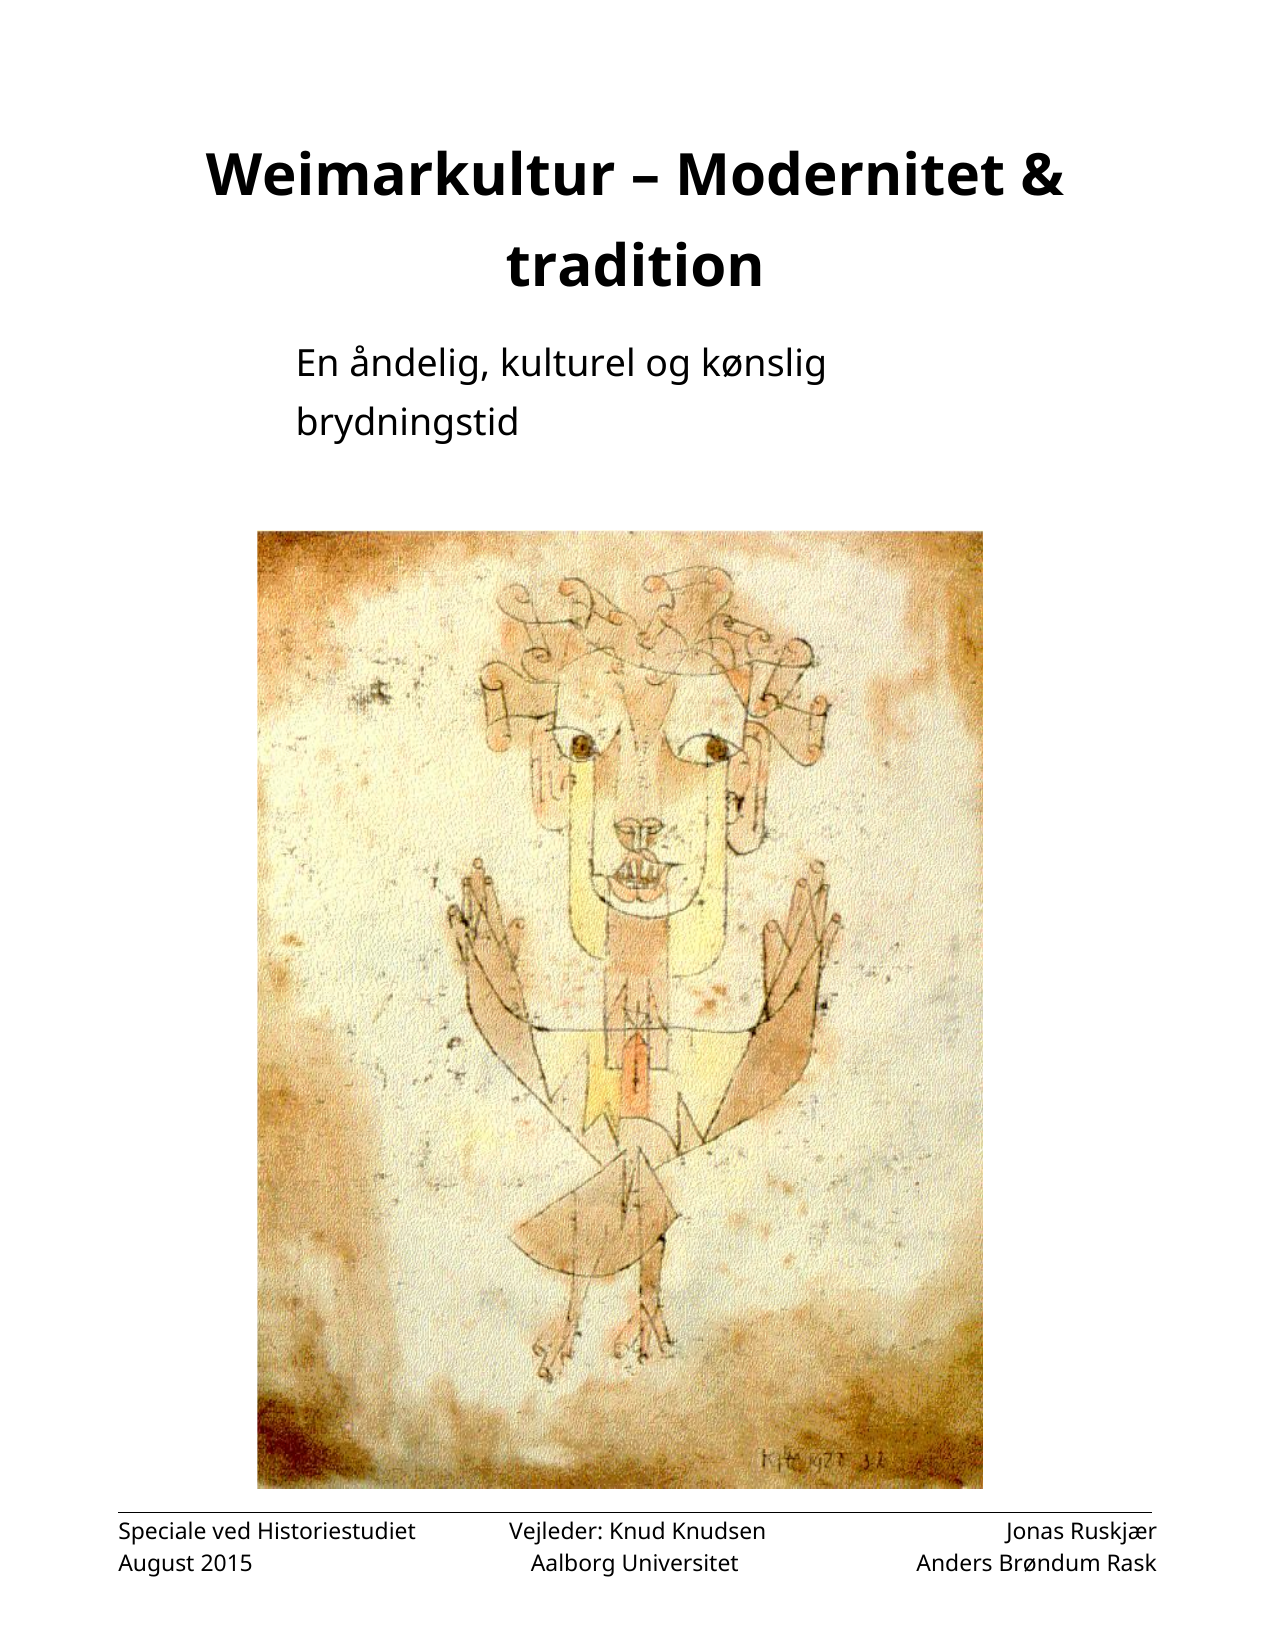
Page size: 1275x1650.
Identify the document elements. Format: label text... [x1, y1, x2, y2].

text Weimarkultur – Modernitet & tradition [118, 133, 1152, 304]
picture [254, 530, 982, 1486]
text En åndelig, kulturel og kønslig brydningstid [295, 336, 1033, 446]
